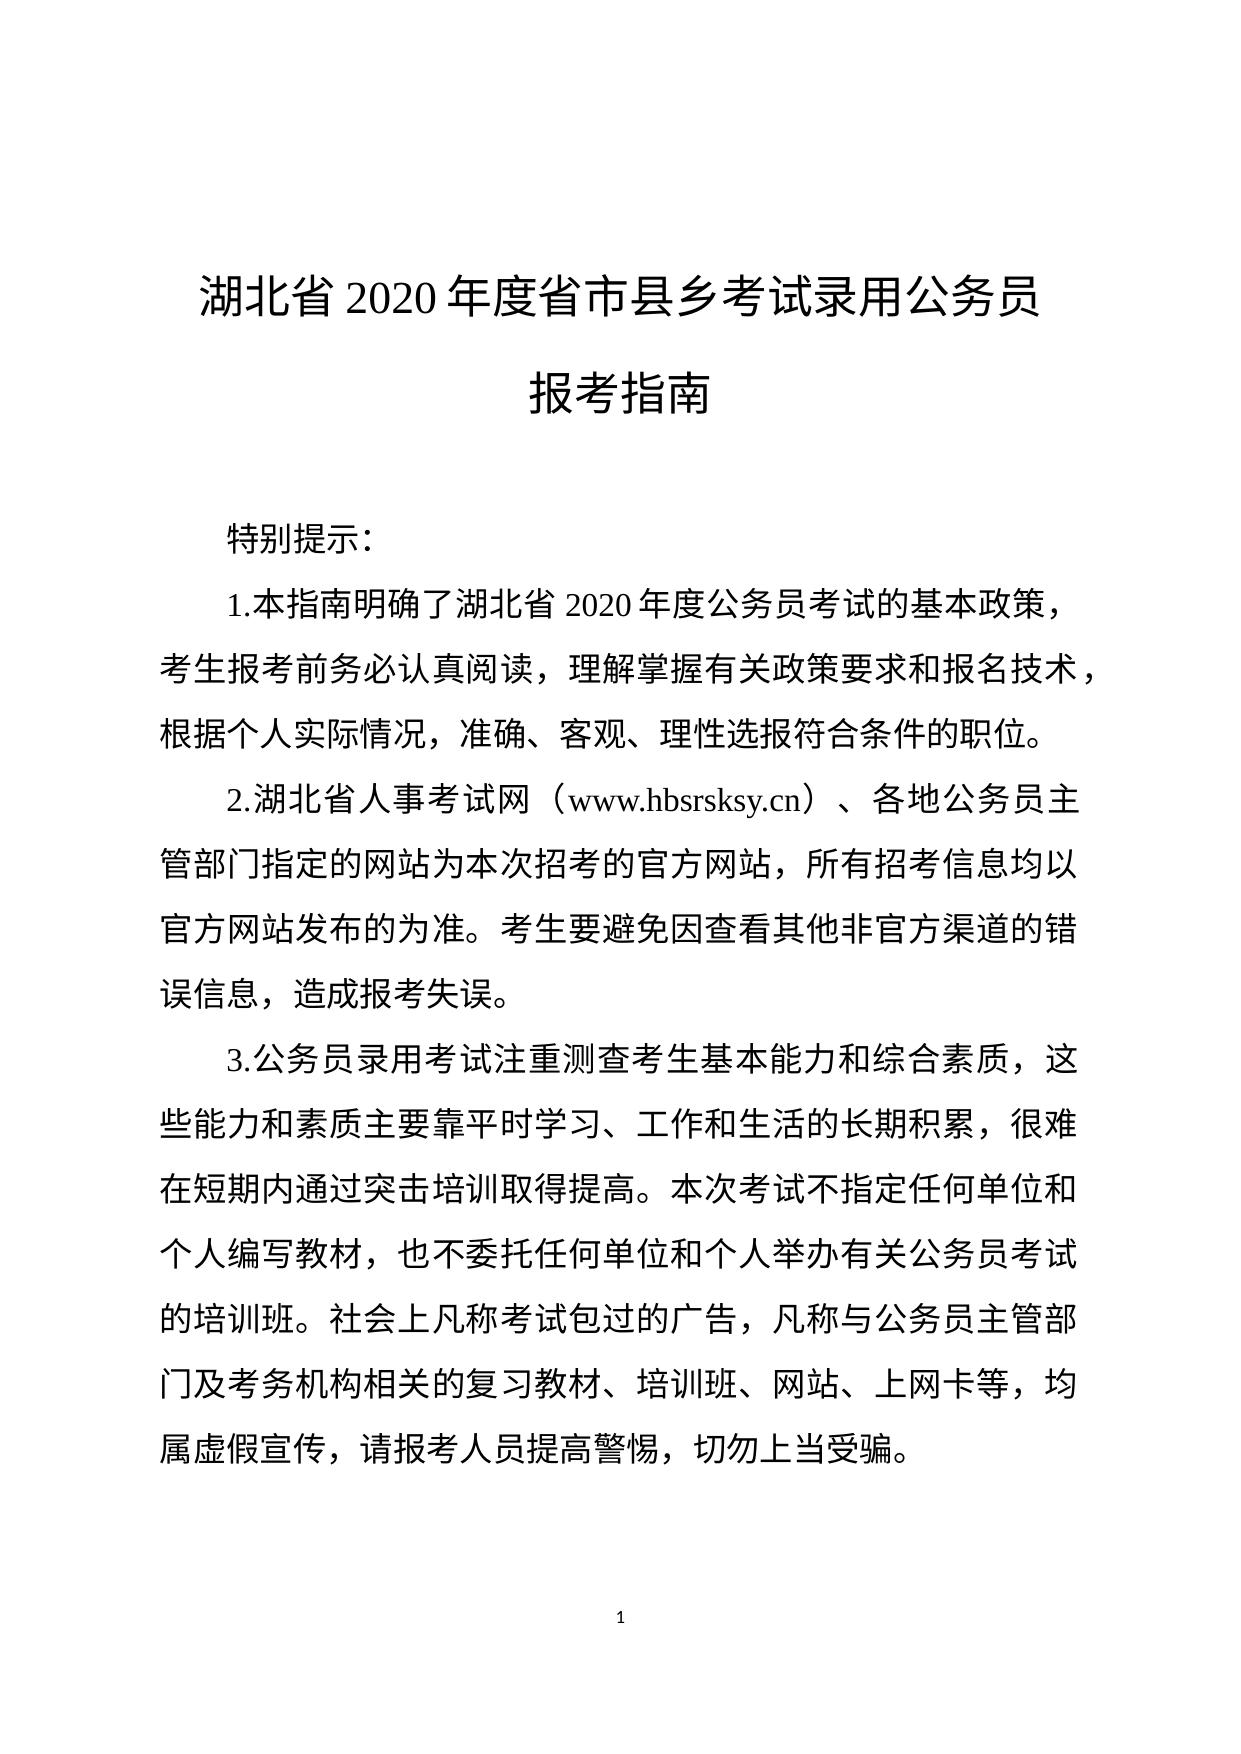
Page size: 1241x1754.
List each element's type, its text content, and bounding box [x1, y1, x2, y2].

text 特别提示： [159, 505, 1081, 570]
text 1.本指南明确了湖北省2020年度公务员考试的基本政策，考生报考前务必认真阅读，理解掌握有关政策要求和报名技术，根据个人实际情况，准确、客观、理性选报符合条件的职位。 [159, 570, 1081, 765]
text 报考指南 [159, 342, 1081, 440]
text 2.湖北省人事考试网（www.hbsrsksy.cn）、各地公务员主管部门指定的网站为本次招考的官方网站，所有招考信息均以官方网站发布的为准。考生要避免因查看其他非官方渠道的错误信息，造成报考失误。 [159, 765, 1081, 1025]
text 3.公务员录用考试注重测查考生基本能力和综合素质，这些能力和素质主要靠平时学习、工作和生活的长期积累，很难在短期内通过突击培训取得提高。本次考试不指定任何单位和个人编写教材，也不委托任何单位和个人举办有关公务员考试的培训班。社会上凡称考试包过的广告，凡称与公务员主管部门及考务机构相关的复习教材、培训班、网站、上网卡等，均属虚假宣传，请报考人员提高警惕，切勿上当受骗。 [159, 1025, 1081, 1480]
text 湖北省2020年度省市县乡考试录用公务员 [159, 245, 1081, 342]
